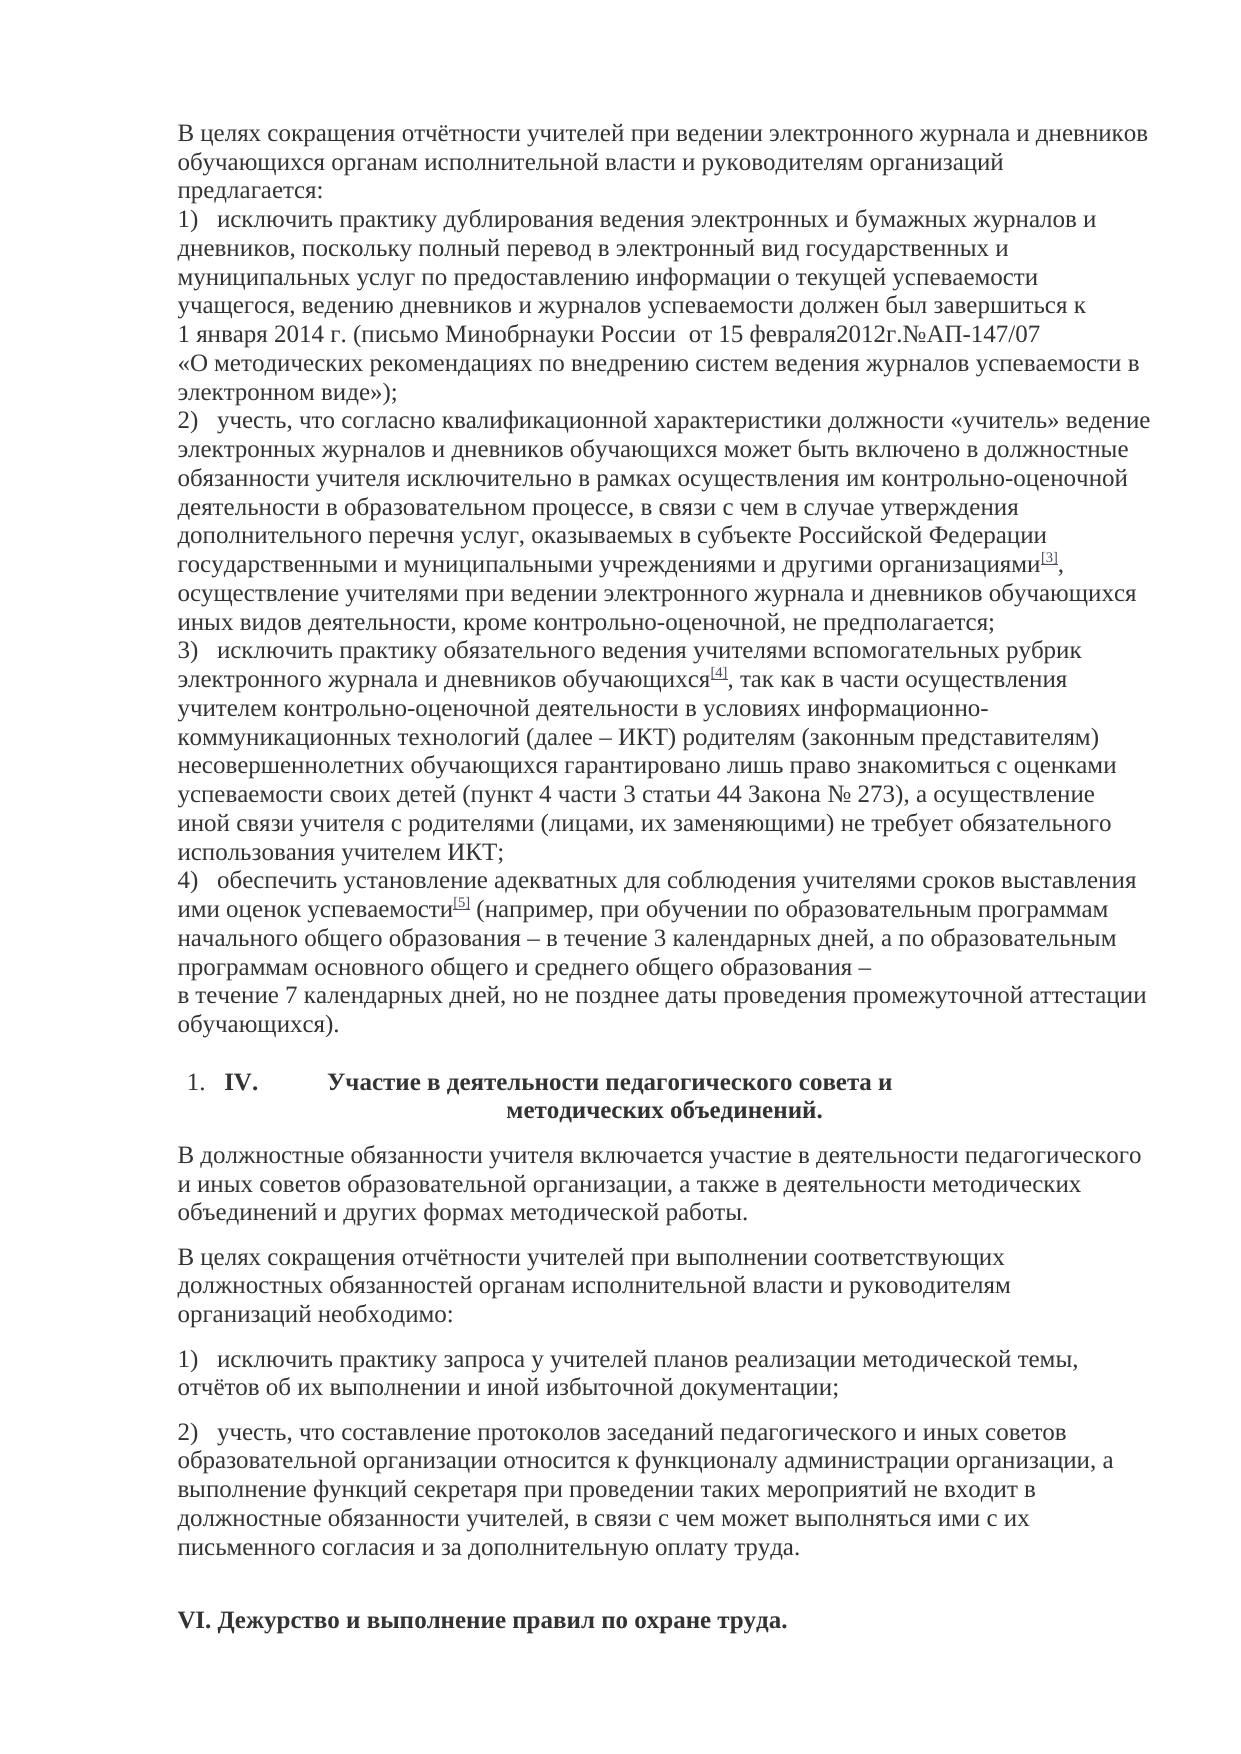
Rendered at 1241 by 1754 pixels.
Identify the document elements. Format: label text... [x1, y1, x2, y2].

text 3) исключить практику обязательного ведения учителями вспомогательных рубрик электронного журнала и дневников обучающихся[4], так как в части осуществления учителем контрольно-оценочной деятельности в условиях информационно-коммуникационных технологий (далее – ИКТ) родителям (законным представителям) несовершеннолетних обучающихся гарантировано лишь право знакомиться с оценками успеваемости своих детей (пункт 4 части 3 статьи 44 Закона № 273), а осуществление иной связи учителя с родителями (лицами, их заменяющими) не требует обязательного использования учителем ИКТ; [177, 636, 1152, 866]
text VI. Дежурство и выполнение правил по охране труда. [177, 1605, 1152, 1634]
list IV. Участие в деятельности педагогического совета и [187, 1067, 1152, 1096]
text 2) учесть, что составление протоколов заседаний педагогического и иных советов образовательной организации относится к функционалу администрации организации, а выполнение функций секретаря при проведении таких мероприятий не входит в должностные обязанности учителей, в связи с чем может выполняться ими с их письменного согласия и за дополнительную оплату труда. [177, 1417, 1152, 1561]
text 1) исключить практику дублирования ведения электронных и бумажных журналов и дневников, поскольку полный перевод в электронный вид государственных и муниципальных услуг по предоставлению информации о текущей успеваемости учащегося, ведению дневников и журналов успеваемости должен был завершиться к 1 января 2014 г. (письмо Минобрнауки России от 15 февраля2012г.№АП-147/07 «О методических рекомендациях по внедрению систем ведения журналов успеваемости в электронном виде»); [177, 204, 1152, 406]
text В целях сокращения отчётности учителей при ведении электронного журнала и дневников обучающихся органам исполнительной власти и руководителям организаций предлагается: [177, 118, 1152, 204]
text 1) исключить практику запроса у учителей планов реализации методической темы, отчётов об их выполнении и иной избыточной документации; [177, 1344, 1152, 1401]
text 4) обеспечить установление адекватных для соблюдения учителями сроков выставления ими оценок успеваемости[5] (например, при обучении по образовательным программам начального общего образования – в течение 3 календарных дней, а по образовательным программам основного общего и среднего общего образования – в течение 7 календарных дней, но не позднее даты проведения промежуточной аттестации обучающихся). [177, 866, 1152, 1038]
text 2) учесть, что согласно квалификационной характеристики должности «учитель» ведение электронных журналов и дневников обучающихся может быть включено в должностные обязанности учителя исключительно в рамках осуществления им контрольно-оценочной деятельности в образовательном процессе, в связи с чем в случае утверждения дополнительного перечня услуг, оказываемых в субъекте Российской Федерации государственными и муниципальными учреждениями и другими организациями[3], осуществление учителями при ведении электронного журнала и дневников обучающихся иных видов деятельности, кроме контрольно-оценочной, не предполагается; [177, 406, 1152, 636]
text В должностные обязанности учителя включается участие в деятельности педагогического и иных советов образовательной организации, а также в деятельности методических объединений и других формах методической работы. [177, 1140, 1152, 1226]
text методических объединений. [177, 1096, 1152, 1124]
text В целях сокращения отчётности учителей при выполнении соответствующих должностных обязанностей органам исполнительной власти и руководителям организаций необходимо: [177, 1242, 1152, 1328]
